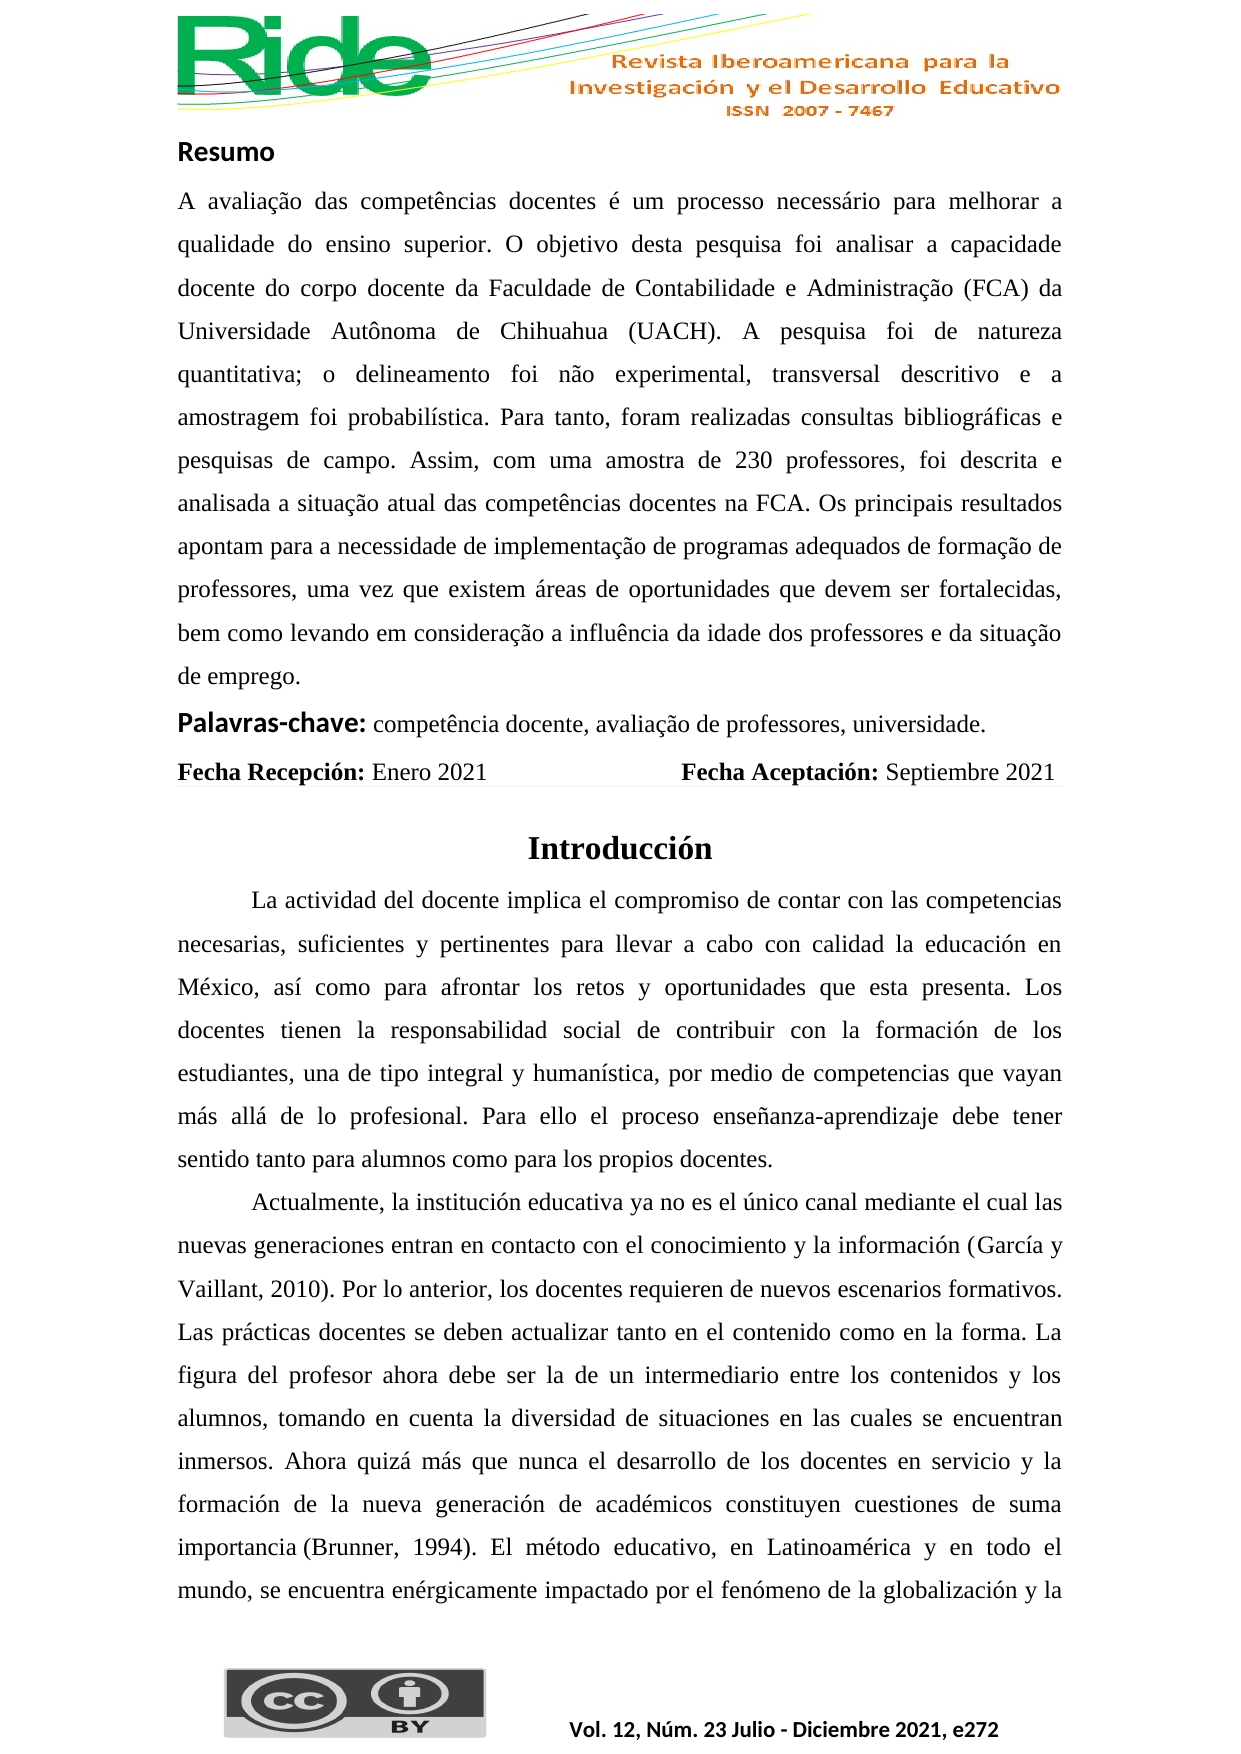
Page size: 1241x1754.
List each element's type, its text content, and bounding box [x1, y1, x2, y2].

text Resumo [177, 133, 1063, 168]
text Palavras-chave: competência docente, avaliação de professores, universidade. [177, 704, 1063, 739]
picture [223, 1668, 487, 1738]
picture [177, 14, 1063, 119]
text Introducción [177, 828, 1063, 866]
text La actividad del docente implica el compromiso de contar con las competencias necesarias, suficientes y pertinentes para llevar a cabo con calidad la educación en México, así como para afrontar los retos y oportunidades que esta presenta. Los docentes tienen la responsabilidad social de contribuir con la formación de los estudiantes, una de tipo integral y humanística, por medio de competencias que vayan más allá de lo profesional. Para ello el proceso enseñanza-aprendizaje debe tener sentido tanto para alumnos como para los propios docentes. [177, 886, 1063, 1173]
text A avaliação das competências docentes é um processo necessário para melhorar a qualidade do ensino superior. O objetivo desta pesquisa foi analisar a capacidade docente do corpo docente da Faculdade de Contabilidade e Administração (FCA) da Universidade Autônoma de Chihuahua (UACH). A pesquisa foi de natureza quantitativa; o delineamento foi não experimental, transversal descritivo e a amostragem foi probabilística. Para tanto, foram realizadas consultas bibliográficas e pesquisas de campo. Assim, com uma amostra de 230 professores, foi descrita e analisada a situação atual das competências docentes na FCA. Os principais resultados apontam para a necessidade de implementação de programas adequados de formação de professores, uma vez que existem áreas de oportunidades que devem ser fortalecidas, bem como levando em consideração a influência da idade dos professores e da situação de emprego. [177, 186, 1063, 689]
text Fecha Recepción: Enero 2021 Fecha Aceptación: Septiembre 2021 [177, 757, 1063, 786]
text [177, 1187, 1063, 1604]
